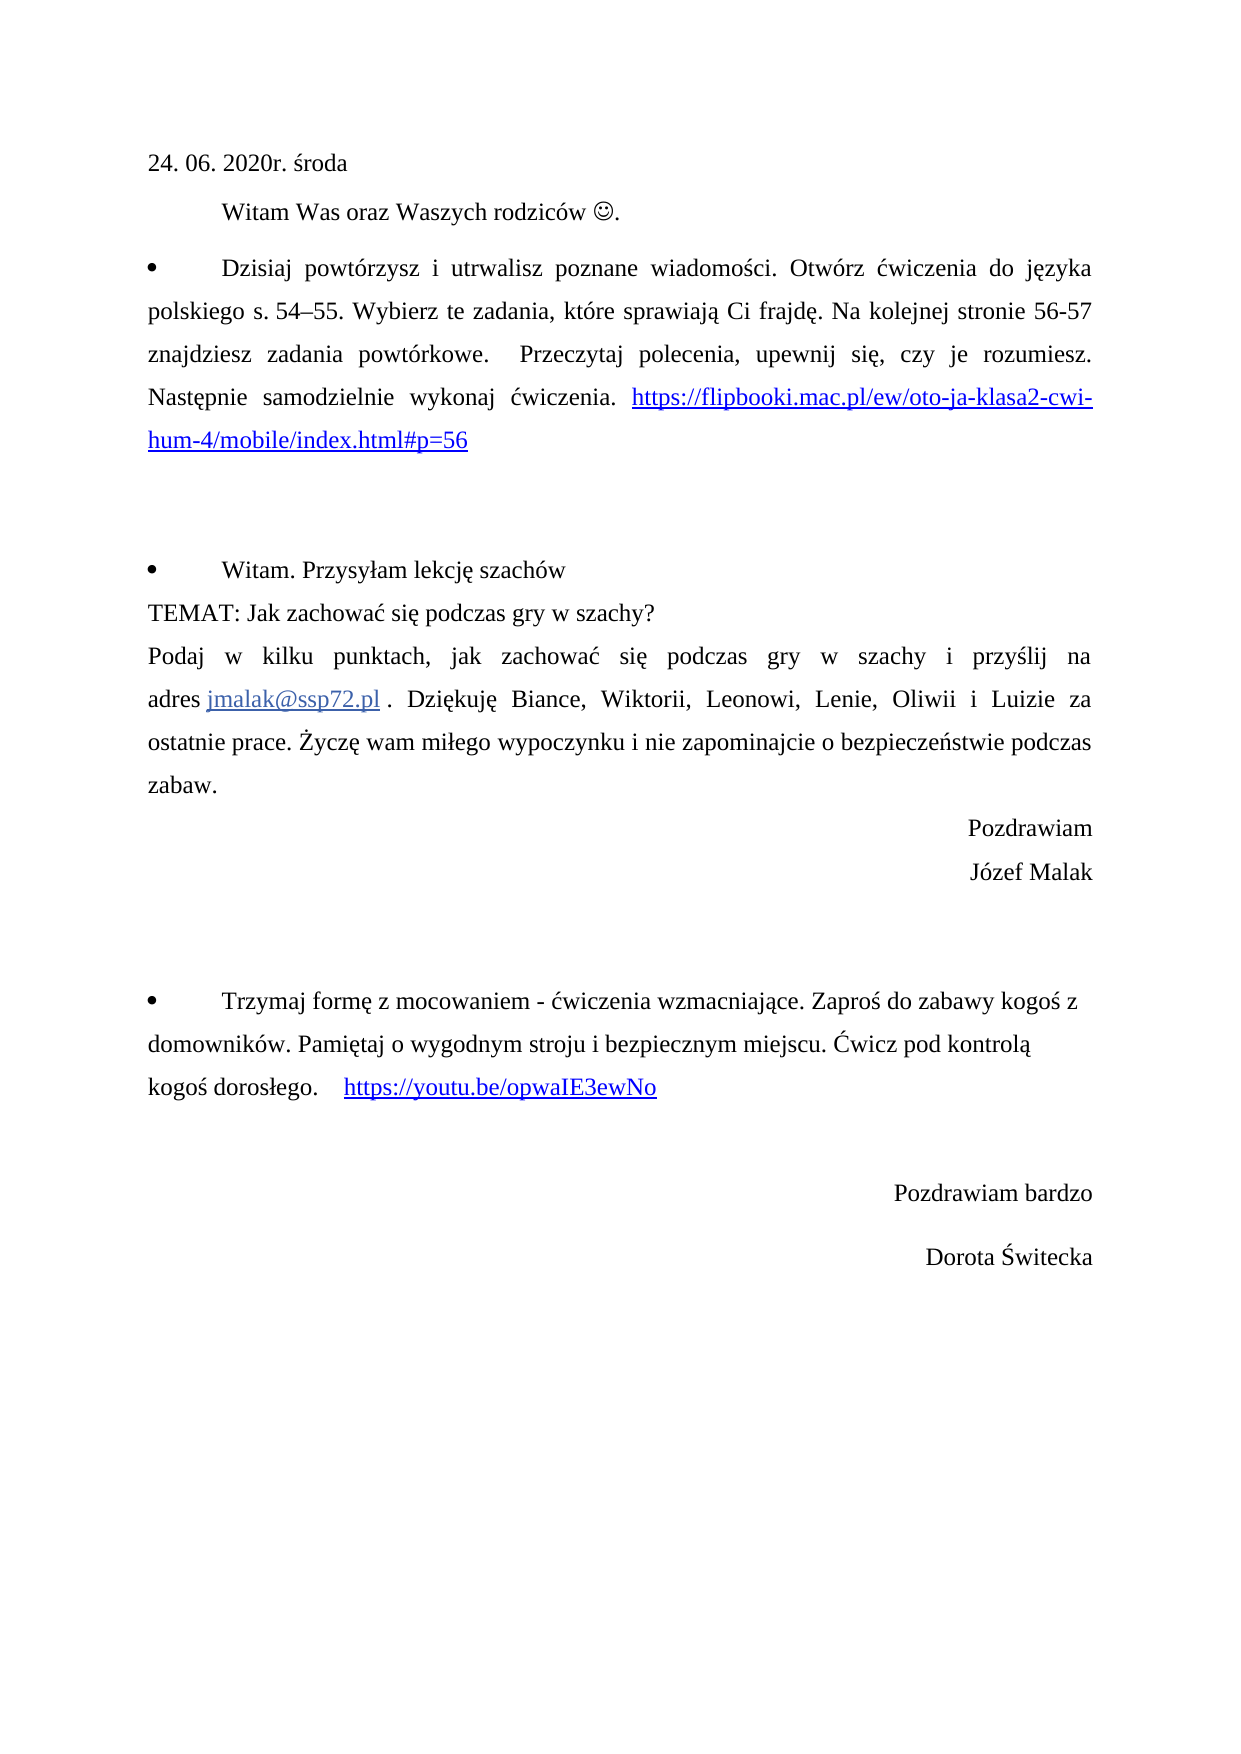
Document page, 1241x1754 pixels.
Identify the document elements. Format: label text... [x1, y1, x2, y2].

text 24. 06. 2020r. środa [148, 148, 1093, 176]
text Pozdrawiam bardzo [148, 1178, 1093, 1207]
text Dorota Świtecka [148, 1242, 1093, 1271]
list Pozdrawiam [148, 813, 1093, 842]
list Józef Malak [148, 857, 1093, 885]
list Witam. Przysyłam lekcję szachów [148, 555, 1093, 583]
list Dzisiaj powtórzysz i utrwalisz poznane wiadomości. Otwórz ćwiczenia do języka polskiego s. 54–55. Wybierz te zadania, które sprawiają Ci frajdę. Na kolejnej stronie 56-57 znajdziesz zadania powtórkowe. Przeczytaj polecenia, upewnij się, czy je rozumiesz. Następnie samodzielnie wykonaj ćwiczenia. https://flipbooki.mac.pl/ew/oto-ja-klasa2-cwi-hum-4/mobile/index.html#p=56 [148, 253, 1093, 454]
list Trzymaj formę z mocowaniem - ćwiczenia wzmacniające. Zaproś do zabawy kogoś z domowników. Pamiętaj o wygodnym stroju i bezpiecznym miejscu. Ćwicz pod kontrolą kogoś dorosłego. https://youtu.be/opwaIE3ewNo [148, 986, 1093, 1101]
list TEMAT: Jak zachować się podczas gry w szachy? [148, 598, 1093, 627]
list Podaj w kilku punktach, jak zachować się podczas gry w szachy i przyślij na adres jmalak@ssp72.pl . Dziękuję Biance, Wiktorii, Leonowi, Lenie, Oliwii i Luizie za ostatnie prace. Życzę wam miłego wypoczynku i nie zapominajcie o bezpieczeństwie podczas zabaw. [148, 641, 1093, 799]
text Witam Was oraz Waszych rodziców . [148, 197, 1093, 226]
